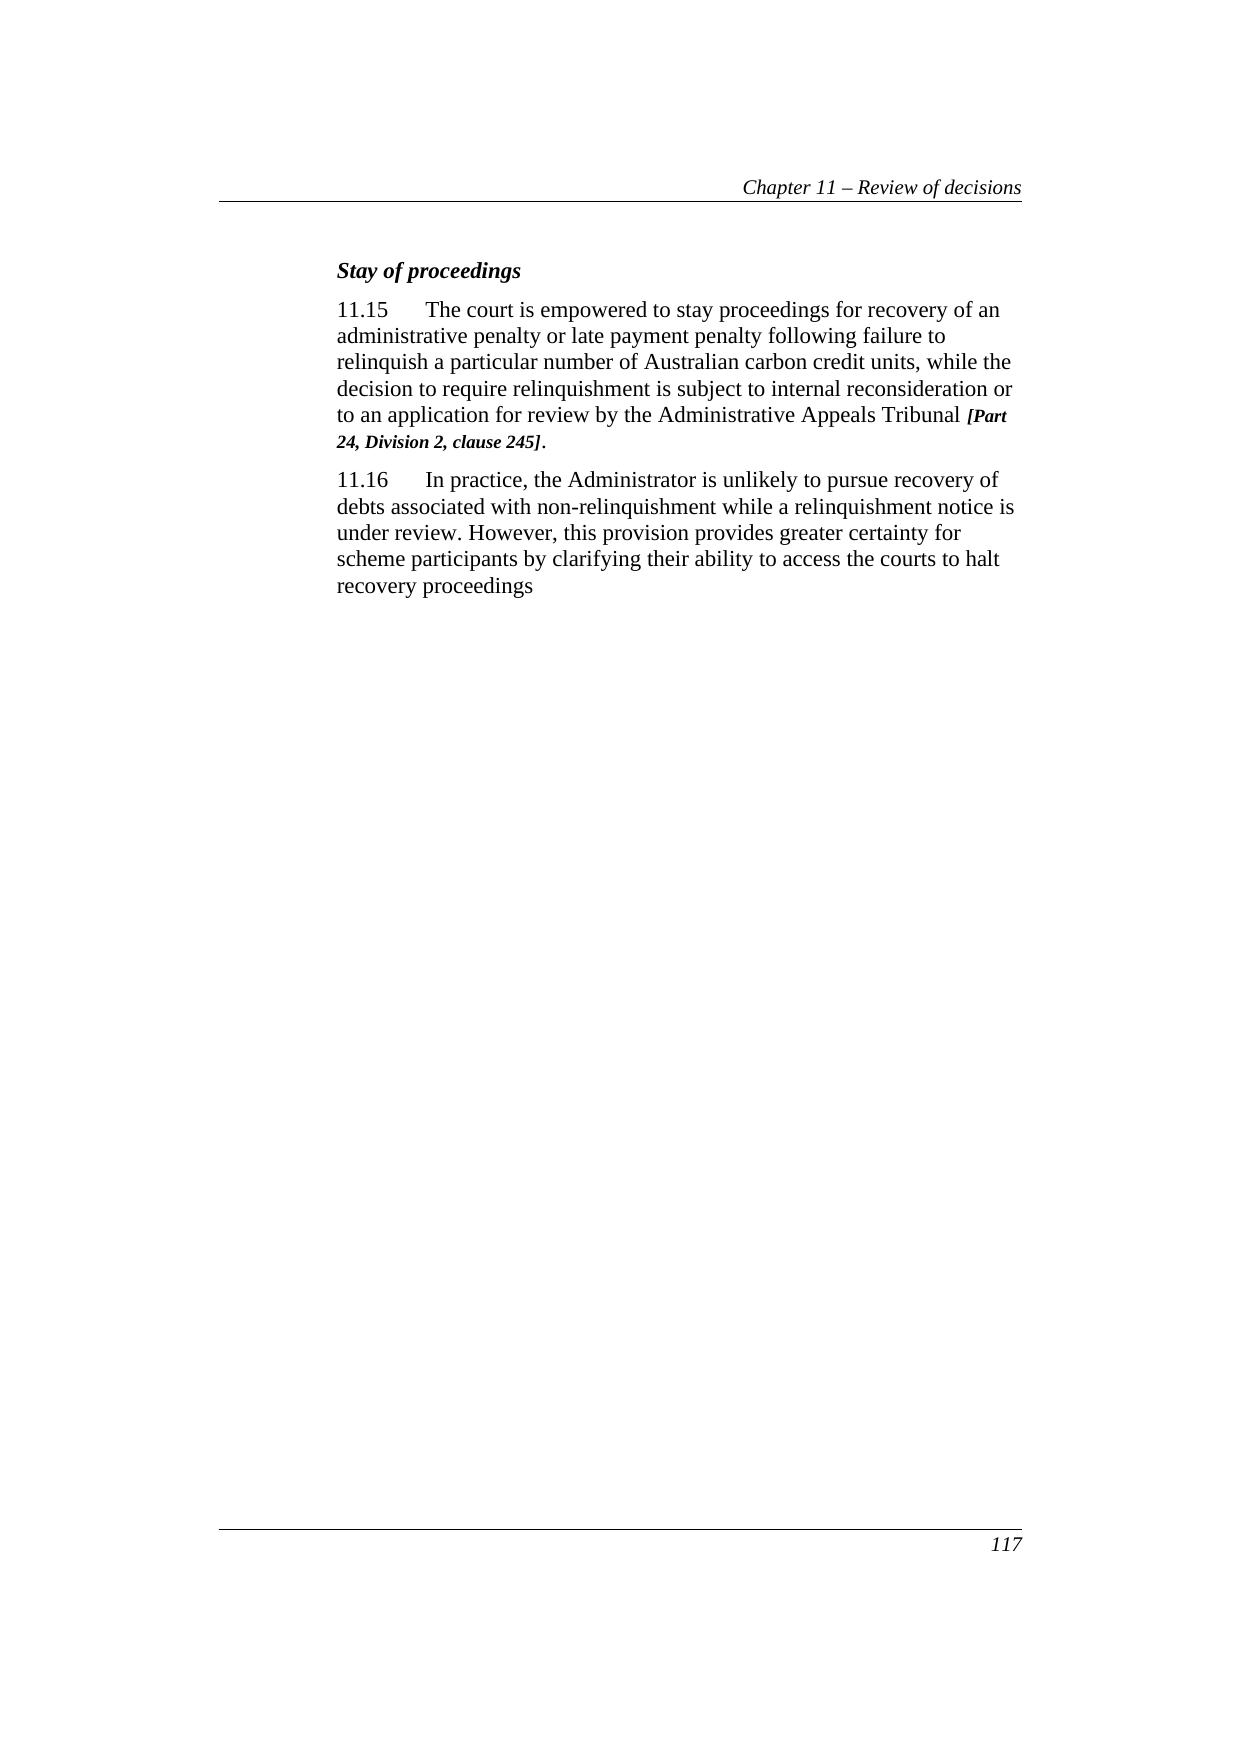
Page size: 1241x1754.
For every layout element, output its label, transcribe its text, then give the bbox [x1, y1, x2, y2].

subtitle Stay of proceedings [337, 257, 1022, 283]
list The court is empowered to stay proceedings for recovery of an administrative penalty or late payment penalty following failure to relinquish a particular number of Australian carbon credit units, while the decision to require relinquishment is subject to internal reconsideration or to an application for review by the Administrative Appeals Tribunal [Part 24, Division 2, clause 245]. [337, 296, 1022, 454]
list In practice, the Administrator is unlikely to pursue recovery of debts associated with non-relinquishment while a relinquishment notice is under review. However, this provision provides greater certainty for scheme participants by clarifying their ability to access the courts to halt recovery proceedings [337, 466, 1022, 598]
